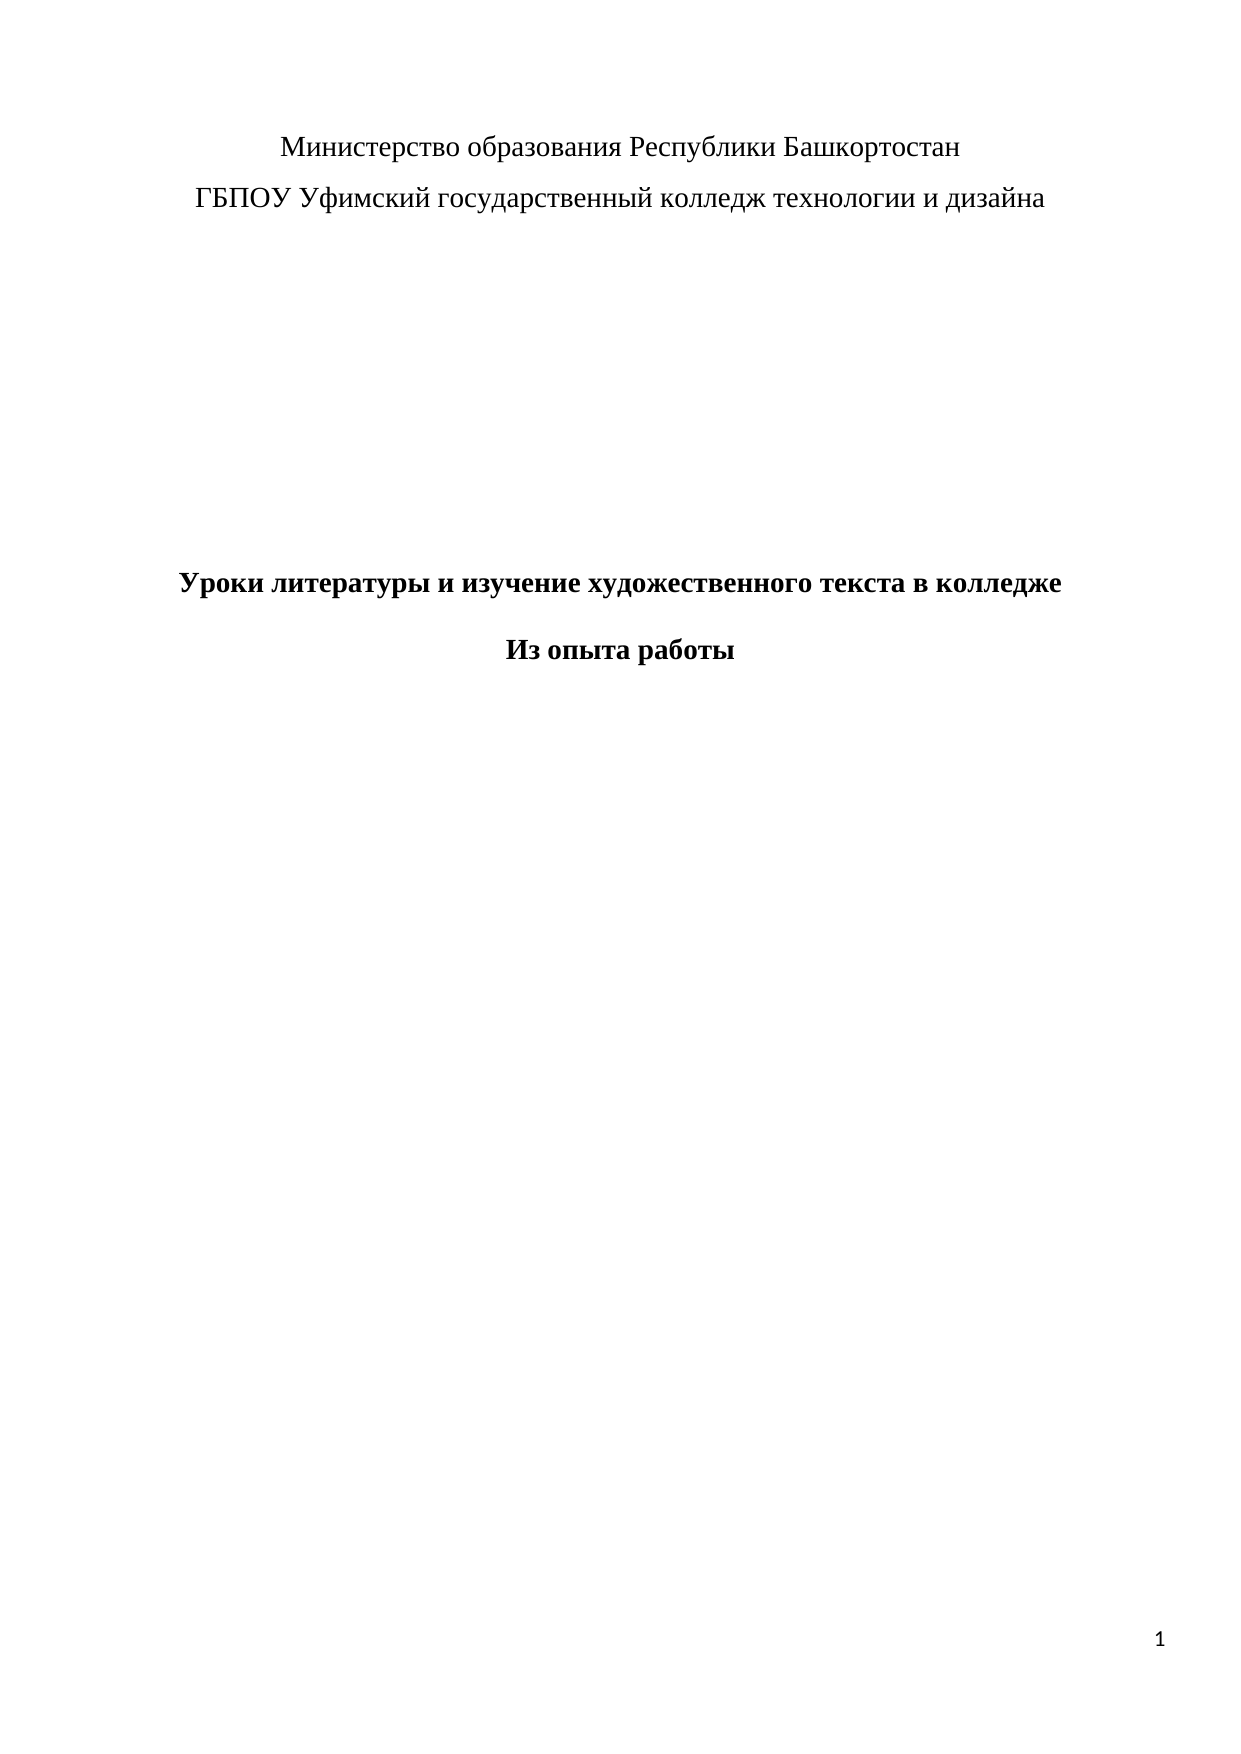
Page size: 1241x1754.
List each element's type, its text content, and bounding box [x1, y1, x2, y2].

text Из опыта работы [75, 632, 1165, 666]
text Уроки литературы и изучение художественного текста в колледже [75, 565, 1165, 599]
text Министерство образования Республики Башкортостан [75, 129, 1165, 163]
text ГБПОУ Уфимский государственный колледж технологии и дизайна [75, 180, 1165, 213]
